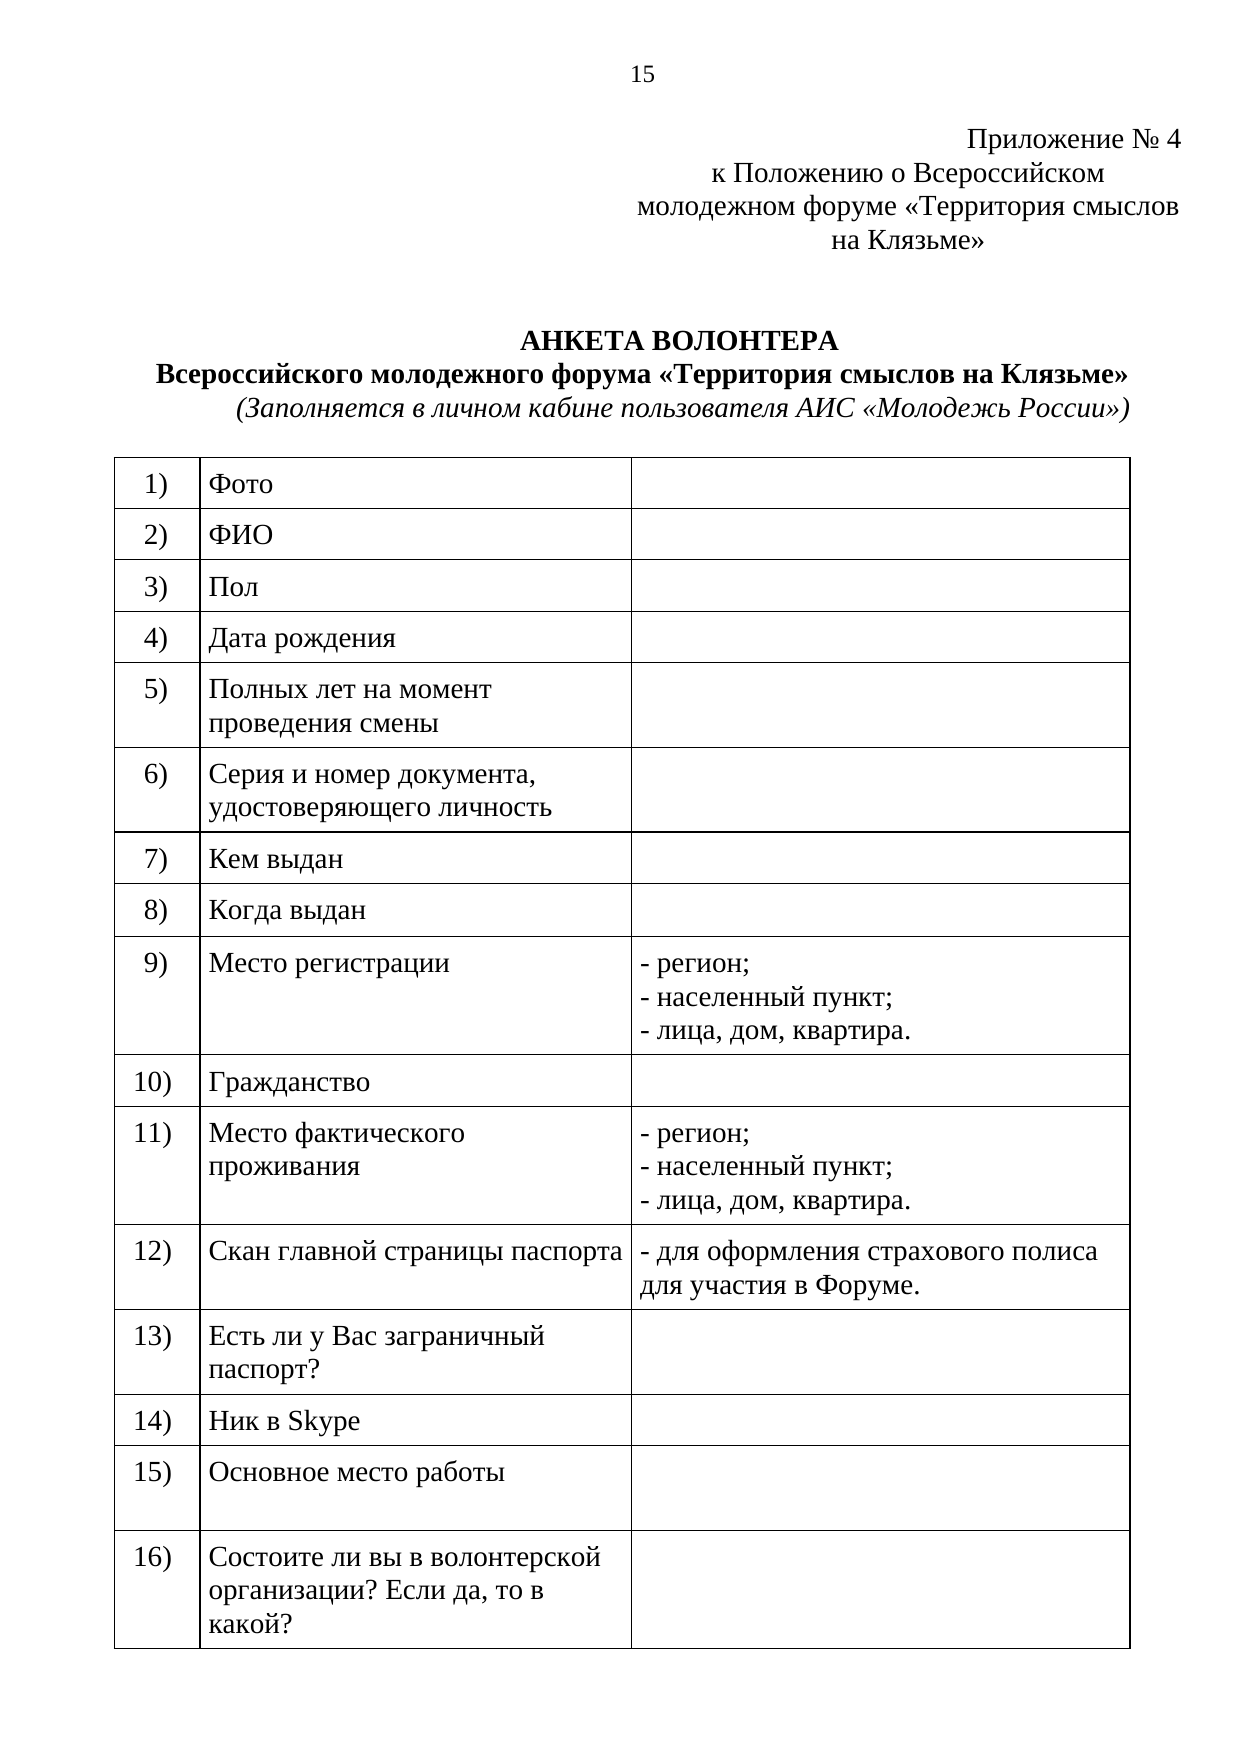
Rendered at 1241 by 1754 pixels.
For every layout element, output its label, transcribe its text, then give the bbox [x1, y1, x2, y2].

table_cell [115, 560, 199, 611]
table_cell Место фактического проживания [201, 1107, 631, 1224]
table_cell Полных лет на момент проведения смены [201, 663, 631, 747]
table_cell Есть ли у Вас заграничный паспорт? [201, 1310, 631, 1393]
table_cell [632, 509, 1129, 559]
text Всероссийского молодежного форума «Территория смыслов на Клязьме» [103, 356, 1181, 390]
table_cell [115, 1055, 199, 1106]
table_header [632, 458, 1129, 508]
table_cell ФИО [201, 509, 631, 559]
table_cell [115, 1395, 199, 1445]
table_cell [115, 1225, 199, 1309]
table_header [115, 458, 199, 508]
table_cell [115, 1446, 199, 1529]
table_cell [632, 1055, 1129, 1106]
table_cell Основное место работы [201, 1446, 631, 1529]
table_cell Ник в Skype [201, 1395, 631, 1445]
table_cell [115, 1107, 199, 1224]
table_cell Когда выдан [201, 884, 631, 936]
table_cell [632, 1395, 1129, 1445]
table_header Фото [201, 458, 631, 508]
table_cell [632, 1531, 1129, 1648]
text Приложение № 4 [679, 121, 1181, 155]
table_cell Скан главной страницы паспорта [201, 1225, 631, 1309]
table_cell [632, 612, 1129, 662]
table_cell [632, 663, 1129, 747]
table_cell Гражданство [201, 1055, 631, 1106]
table_cell - для оформления страхового полиса для участия в Форуме. [632, 1225, 1129, 1309]
table_cell - регион; - населенный пункт; - лица, дом, квартира. [632, 1107, 1129, 1224]
table_cell Кем выдан [201, 833, 631, 883]
table_cell [632, 1310, 1129, 1393]
table_cell Состоите ли вы в волонтерской организации? Если да, то в какой? [201, 1531, 631, 1648]
table_cell [632, 1446, 1129, 1529]
table_cell [115, 663, 199, 747]
table_cell [632, 833, 1129, 883]
table_cell [115, 509, 199, 559]
text к Положению о Всероссийском молодежном форуме «Территория смыслов на Клязьме» [635, 155, 1181, 256]
table_cell [115, 833, 199, 883]
table_cell [115, 612, 199, 662]
table_cell [632, 748, 1129, 831]
table_cell [115, 748, 199, 831]
table_cell Место регистрации [201, 937, 631, 1054]
table_cell [632, 560, 1129, 611]
table_cell [115, 937, 199, 1054]
table_cell [632, 884, 1129, 936]
table_cell Серия и номер документа, удостоверяющего личность [201, 748, 631, 831]
table_cell Пол [201, 560, 631, 611]
table_cell [115, 1531, 199, 1648]
table_cell Дата рождения [201, 612, 631, 662]
table_cell [115, 884, 199, 936]
text АНКЕТА ВОЛОНТЕРА [103, 323, 1181, 356]
table_cell [115, 1310, 199, 1393]
table_cell - регион; - населенный пункт; - лица, дом, квартира. [632, 937, 1129, 1054]
text (Заполняется в личном кабине пользователя АИС «Молодежь России») [103, 390, 1181, 423]
